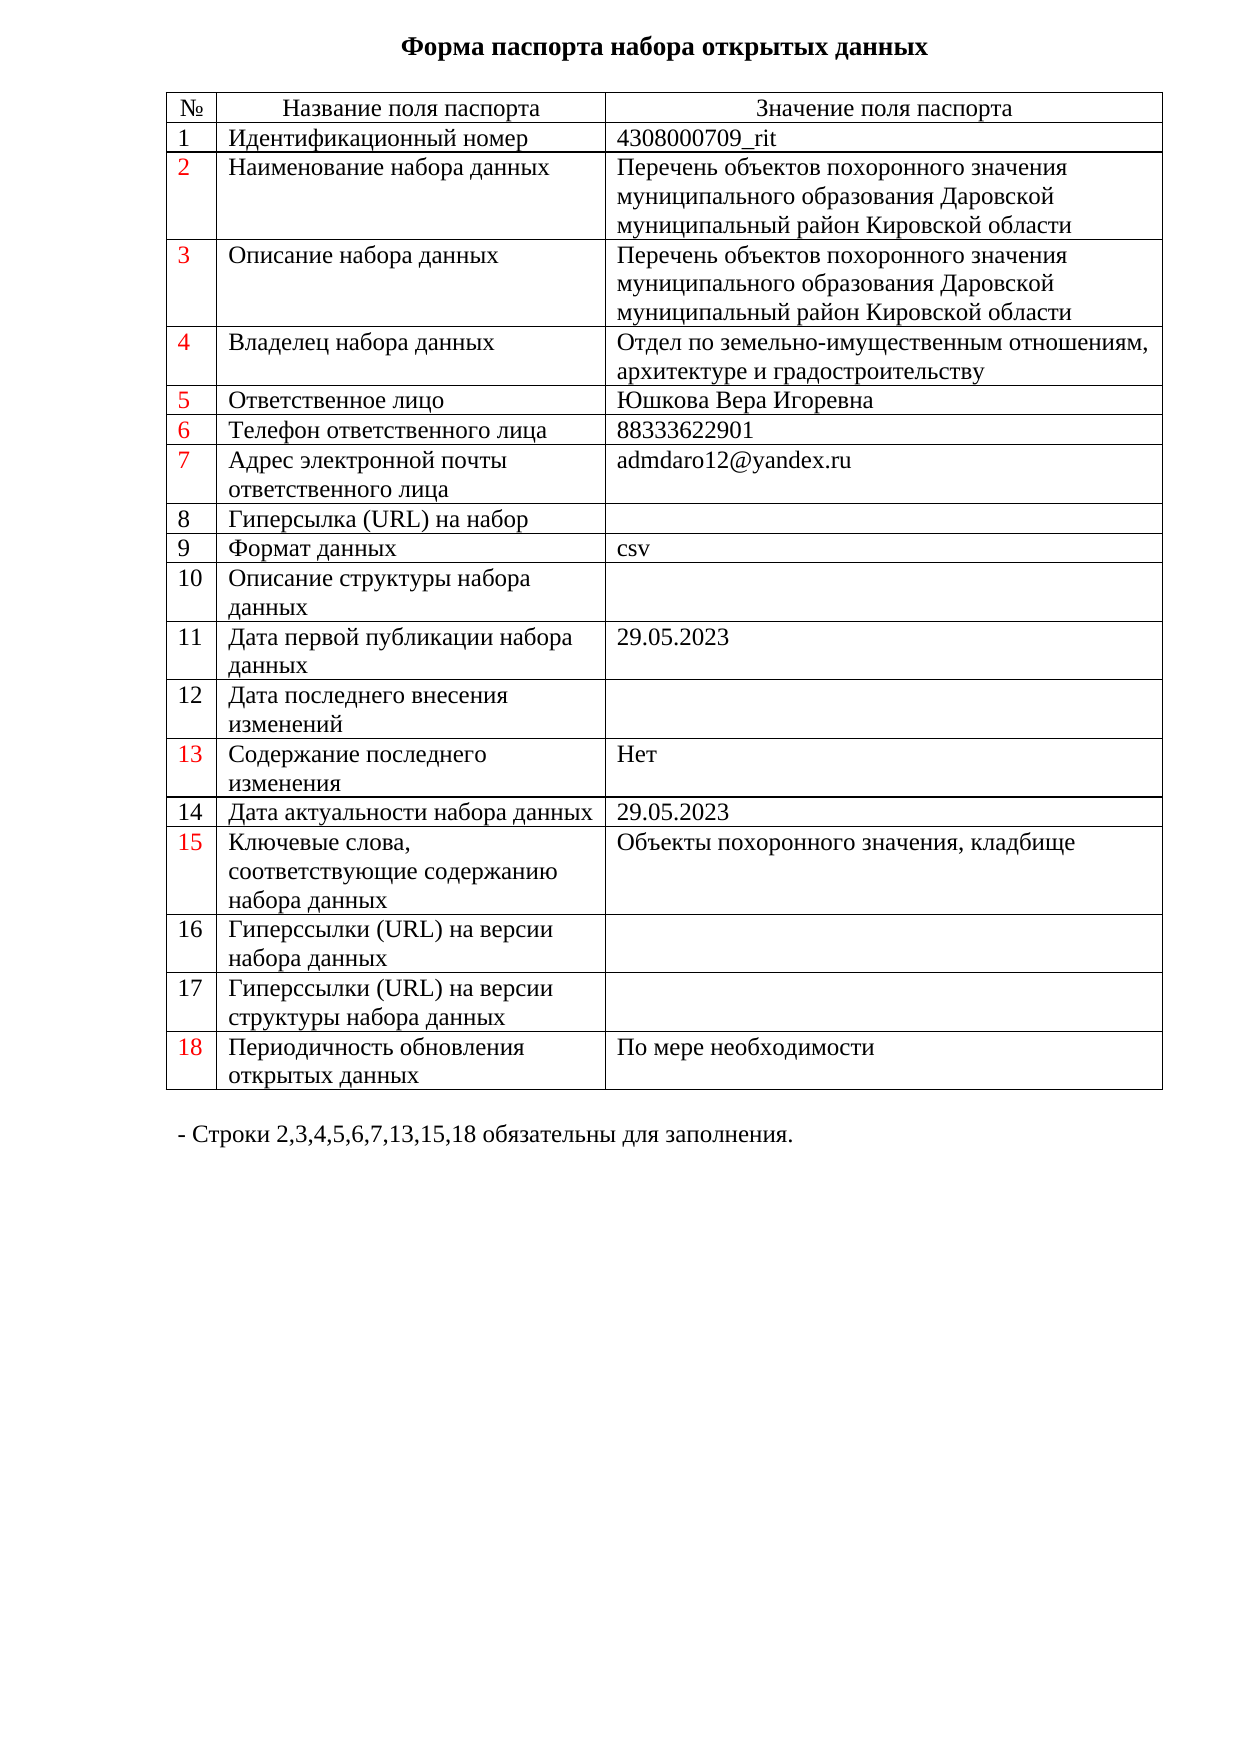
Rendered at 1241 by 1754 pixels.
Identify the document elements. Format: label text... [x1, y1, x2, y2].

table_cell Юшкова Вера Игоревна [606, 386, 1162, 414]
table_header Название поля паспорта [217, 93, 605, 122]
table_cell 29.05.2023 [606, 622, 1162, 679]
table_cell 10 [167, 563, 216, 621]
table_cell Дата первой публикации набора данных [217, 622, 605, 679]
table_cell Описание структуры набора данных [217, 563, 605, 621]
table_cell Объекты похоронного значения, кладбище [606, 827, 1162, 913]
table_cell 4308000709_rit [606, 123, 1162, 151]
table_cell 2 [167, 153, 216, 239]
table_cell 12 [167, 680, 216, 738]
table_header Значение поля паспорта [606, 93, 1162, 122]
table_cell 1 [167, 123, 216, 151]
table_cell Перечень объектов похоронного значения муниципального образования Даровской муниципальный район Кировской области [606, 240, 1162, 326]
table_cell 6 [167, 415, 216, 444]
table_cell 11 [167, 622, 216, 679]
table_cell Гиперссылки (URL) на версии структуры набора данных [217, 973, 605, 1031]
table_cell 7 [167, 445, 216, 503]
table_cell 13 [167, 739, 216, 796]
table_cell 88333622901 [606, 415, 1162, 444]
table_cell Адрес электронной почты ответственного лица [217, 445, 605, 503]
table_cell Наименование набора данных [217, 153, 605, 239]
table_cell 14 [167, 798, 216, 826]
table_cell Периодичность обновления открытых данных [217, 1032, 605, 1089]
table_cell [606, 680, 1162, 738]
table_cell [606, 973, 1162, 1031]
table_cell 15 [167, 827, 216, 913]
table_cell Отдел по земельно-имущественным отношениям, архитектуре и градостроительству [606, 327, 1162, 384]
table_cell Нет [606, 739, 1162, 796]
table_header № [167, 93, 216, 122]
table_cell csv [606, 534, 1162, 562]
table_cell [606, 563, 1162, 621]
table_cell Содержание последнего изменения [217, 739, 605, 796]
table_cell Дата актуальности набора данных [217, 798, 605, 826]
table_cell [606, 504, 1162, 532]
text Форма паспорта набора открытых данных [177, 29, 1152, 61]
table_cell 4 [167, 327, 216, 384]
table_cell Перечень объектов похоронного значения муниципального образования Даровской муниципальный район Кировской области [606, 153, 1162, 239]
table_cell По мере необходимости [606, 1032, 1162, 1089]
table_cell Ответственное лицо [217, 386, 605, 414]
table_cell 18 [167, 1032, 216, 1089]
table_cell 16 [167, 915, 216, 972]
table_cell 9 [167, 534, 216, 562]
table_cell Дата последнего внесения изменений [217, 680, 605, 738]
table_cell Гиперсылка (URL) на набор [217, 504, 605, 532]
table_cell Описание набора данных [217, 240, 605, 326]
table_cell Гиперссылки (URL) на версии набора данных [217, 915, 605, 972]
table_cell 29.05.2023 [606, 798, 1162, 826]
table_cell [606, 915, 1162, 972]
table_cell 3 [167, 240, 216, 326]
table_cell Идентификационный номер [217, 123, 605, 151]
table_cell 17 [167, 973, 216, 1031]
table_cell 8 [167, 504, 216, 532]
table_cell Владелец набора данных [217, 327, 605, 384]
text - Строки 2,3,4,5,6,7,13,15,18 обязательны для заполнения. [177, 1119, 1152, 1148]
table_cell Телефон ответственного лица [217, 415, 605, 444]
table_cell admdaro12@yandex.ru [606, 445, 1162, 503]
table_cell Формат данных [217, 534, 605, 562]
table_cell Ключевые слова, соответствующие содержанию набора данных [217, 827, 605, 913]
table_cell 5 [167, 386, 216, 414]
